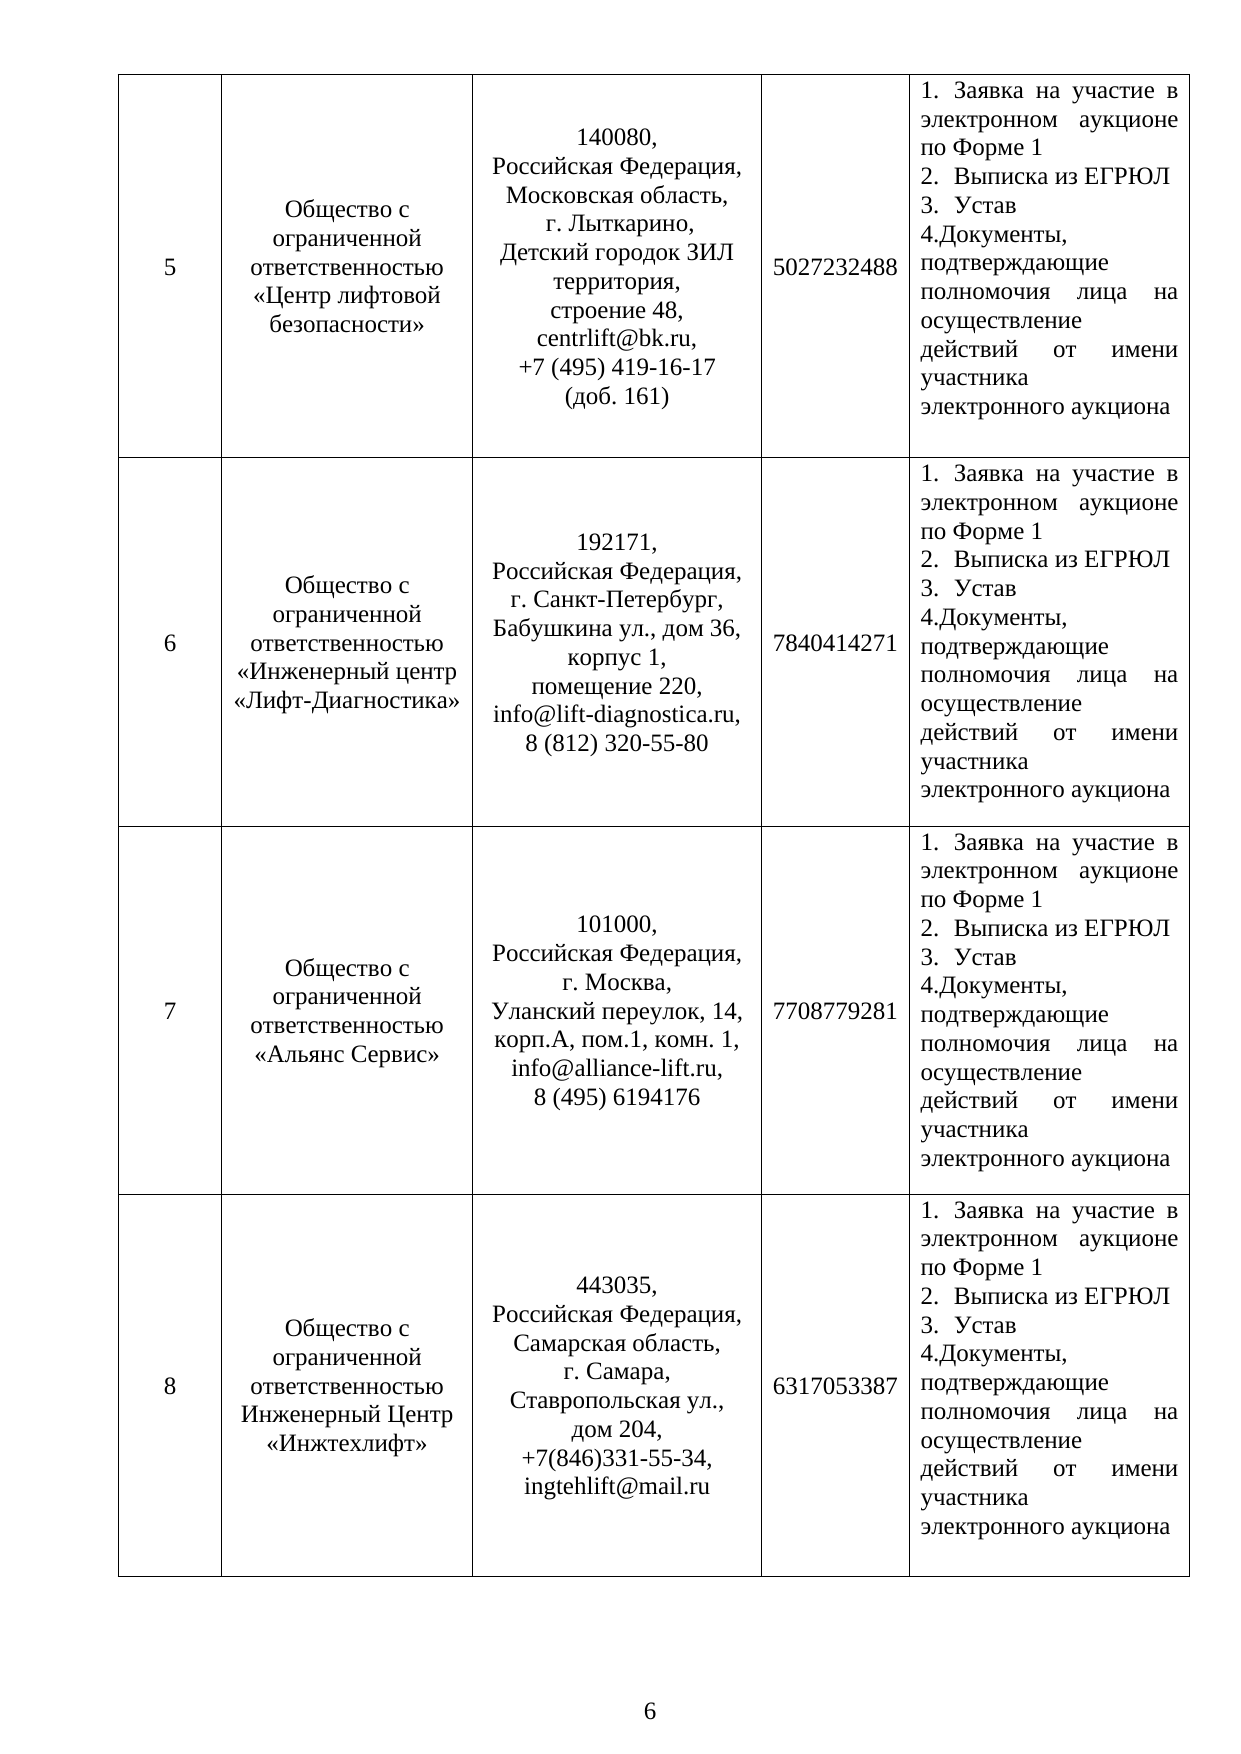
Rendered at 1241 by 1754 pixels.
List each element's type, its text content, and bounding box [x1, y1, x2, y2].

table_cell 5 [119, 75, 221, 457]
table_cell 7708779281 [762, 827, 909, 1194]
table_cell 6317053387 [762, 1195, 909, 1576]
table_cell 6 [119, 458, 221, 826]
table_cell Общество с ограниченной ответственностью «Инженерный центр «Лифт-Диагностика» [222, 458, 472, 826]
table_cell 443035, Российская Федерация, Самарская область, г. Самара, Ставропольская ул., дом 204, +7(846)331-55-34, ingtehlift@mail.ru [473, 1195, 761, 1576]
table_cell 140080, Российская Федерация, Московская область, г. Лыткарино, Детский городок ЗИЛ территория, строение 48, centrlift@bk.ru, +7 (495) 419-16-17 (доб. 161) [473, 75, 761, 457]
table_cell 101000, Российская Федерация, г. Москва, Уланский переулок, 14, корп.А, пом.1, комн. 1, info@alliance-lift.ru, 8 (495) 6194176 [473, 827, 761, 1194]
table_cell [910, 75, 1189, 457]
table_cell 8 [119, 1195, 221, 1576]
table_cell 5027232488 [762, 75, 909, 457]
table_cell 192171, Российская Федерация, г. Санкт-Петербург, Бабушкина ул., дом 36, корпус 1, помещение 220, info@lift-diagnostica.ru, 8 (812) 320-55-80 [473, 458, 761, 826]
table_cell Общество с ограниченной ответственностью Инженерный Центр «Инжтехлифт» [222, 1195, 472, 1576]
table_cell Общество с ограниченной ответственностью «Центр лифтовой безопасности» [222, 75, 472, 457]
table_cell 7840414271 [762, 458, 909, 826]
table_cell Общество с ограниченной ответственностью «Альянс Сервис» [222, 827, 472, 1194]
table_cell 7 [119, 827, 221, 1194]
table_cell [910, 1195, 1189, 1576]
